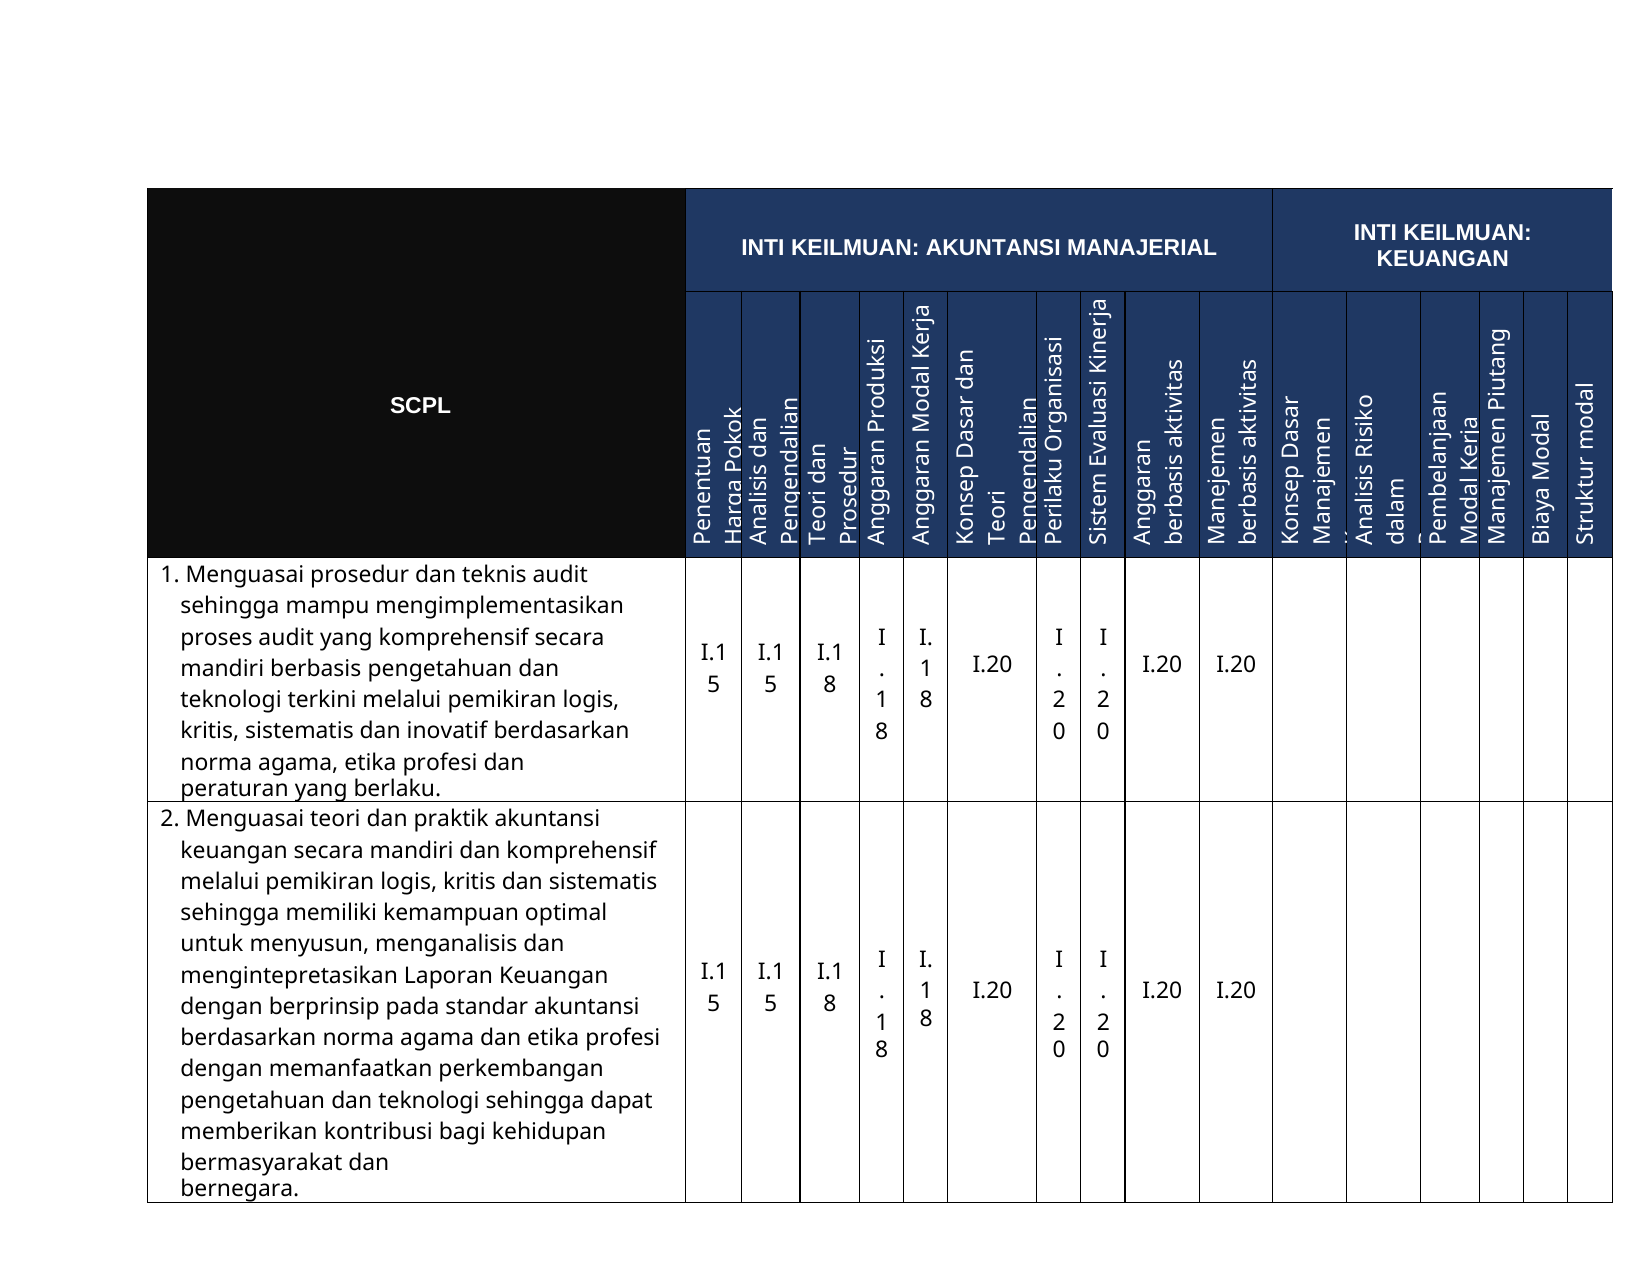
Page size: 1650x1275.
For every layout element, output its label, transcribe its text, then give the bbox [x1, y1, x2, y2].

table_cell [1421, 558, 1479, 801]
table_cell [1421, 802, 1479, 1202]
table_cell I.20 [948, 558, 1036, 801]
table_cell Perilaku Organisasi [1037, 292, 1080, 557]
table_cell I.1 8 [801, 558, 859, 801]
table_cell I. 1 8 [860, 558, 903, 801]
table_cell I. 1 8 [904, 558, 947, 801]
table_cell [1273, 558, 1346, 801]
table_cell I.1 5 [686, 802, 741, 1202]
table_cell Penentuan Harga Pokok [686, 292, 741, 557]
table_cell I.20 [1200, 558, 1272, 801]
table_cell [1480, 802, 1523, 1202]
table_cell [1524, 558, 1567, 801]
table_cell I. 2 0 [1037, 558, 1080, 801]
table_cell Anggaran berbasis aktivitas [1126, 292, 1199, 557]
table_cell Struktur modal [1568, 292, 1612, 557]
table_cell I.1 5 [742, 802, 799, 1202]
table_cell Anggaran Modal Kerja [904, 292, 947, 557]
table_cell I. 2 0 [1081, 558, 1124, 801]
table_cell [1524, 802, 1567, 1202]
table_cell Teori dan Prosedur Anggaran [801, 292, 859, 557]
table_cell [1347, 802, 1420, 1202]
table_header SCPL [148, 188, 685, 557]
table_cell [1568, 558, 1612, 801]
table_cell Manajemen Piutang [1480, 292, 1523, 557]
table_cell I. 1 8 [860, 802, 903, 1202]
table_cell [1273, 802, 1346, 1202]
table_cell I.1 5 [742, 558, 799, 801]
table_cell Manejemen berbasis aktivitas [1200, 292, 1272, 557]
table_cell Sistem Evaluasi Kinerja [1081, 292, 1124, 557]
table_header INTI KEILMUAN: KEUANGAN [1273, 189, 1612, 291]
table_cell [1568, 802, 1612, 1202]
table_cell [1347, 558, 1420, 801]
table_cell Biaya Modal [1524, 292, 1567, 557]
table_cell 2. Menguasai teori dan praktik akuntansi keuangan secara mandiri dan komprehensif melalui pemikiran logis, kritis dan sistematis sehingga memiliki kemampuan optimal untuk menyusun, menganalisis dan mengintepretasikan Laporan Keuangan dengan berprinsip pada standar akuntansi berdasarkan norma agama dan etika profesi dengan memanfaatkan perkembangan pengetahuan dan teknologi sehingga dapat memberikan kontribusi bagi kehidupan bermasyarakat dan bernegara. [148, 802, 685, 1202]
table_cell Analisis dan Pengendalian Varian [742, 292, 799, 557]
table_cell [1480, 558, 1523, 801]
table_cell I. 2 0 [1081, 802, 1124, 1202]
table_cell I.20 [1200, 802, 1272, 1202]
table_cell I.20 [1126, 558, 1199, 801]
table_cell I. 1 8 [904, 802, 947, 1202]
table_cell I.1 8 [801, 802, 859, 1202]
table_cell I.20 [1126, 802, 1199, 1202]
table_cell Anggaran Produksi [860, 292, 903, 557]
table_cell Pembelanjaan Modal Kerja [1421, 292, 1479, 557]
table_cell Analisis Risiko dalam Penganggaran Modal [1347, 292, 1420, 557]
table_cell Konsep Dasar Manajemen Keuangan [1273, 292, 1346, 557]
table_cell I. 2 0 [1037, 802, 1080, 1202]
table_cell Konsep Dasar dan Teori Pengendalian Manajemen [948, 292, 1036, 557]
table_cell 1. Menguasai prosedur dan teknis audit sehingga mampu mengimplementasikan proses audit yang komprehensif secara mandiri berbasis pengetahuan dan teknologi terkini melalui pemikiran logis, kritis, sistematis dan inovatif berdasarkan norma agama, etika profesi dan peraturan yang berlaku. [148, 558, 685, 801]
table_cell I.20 [948, 802, 1036, 1202]
table_header INTI KEILMUAN: AKUNTANSI MANAJERIAL [686, 189, 1272, 291]
table_cell I.1 5 [686, 558, 741, 801]
